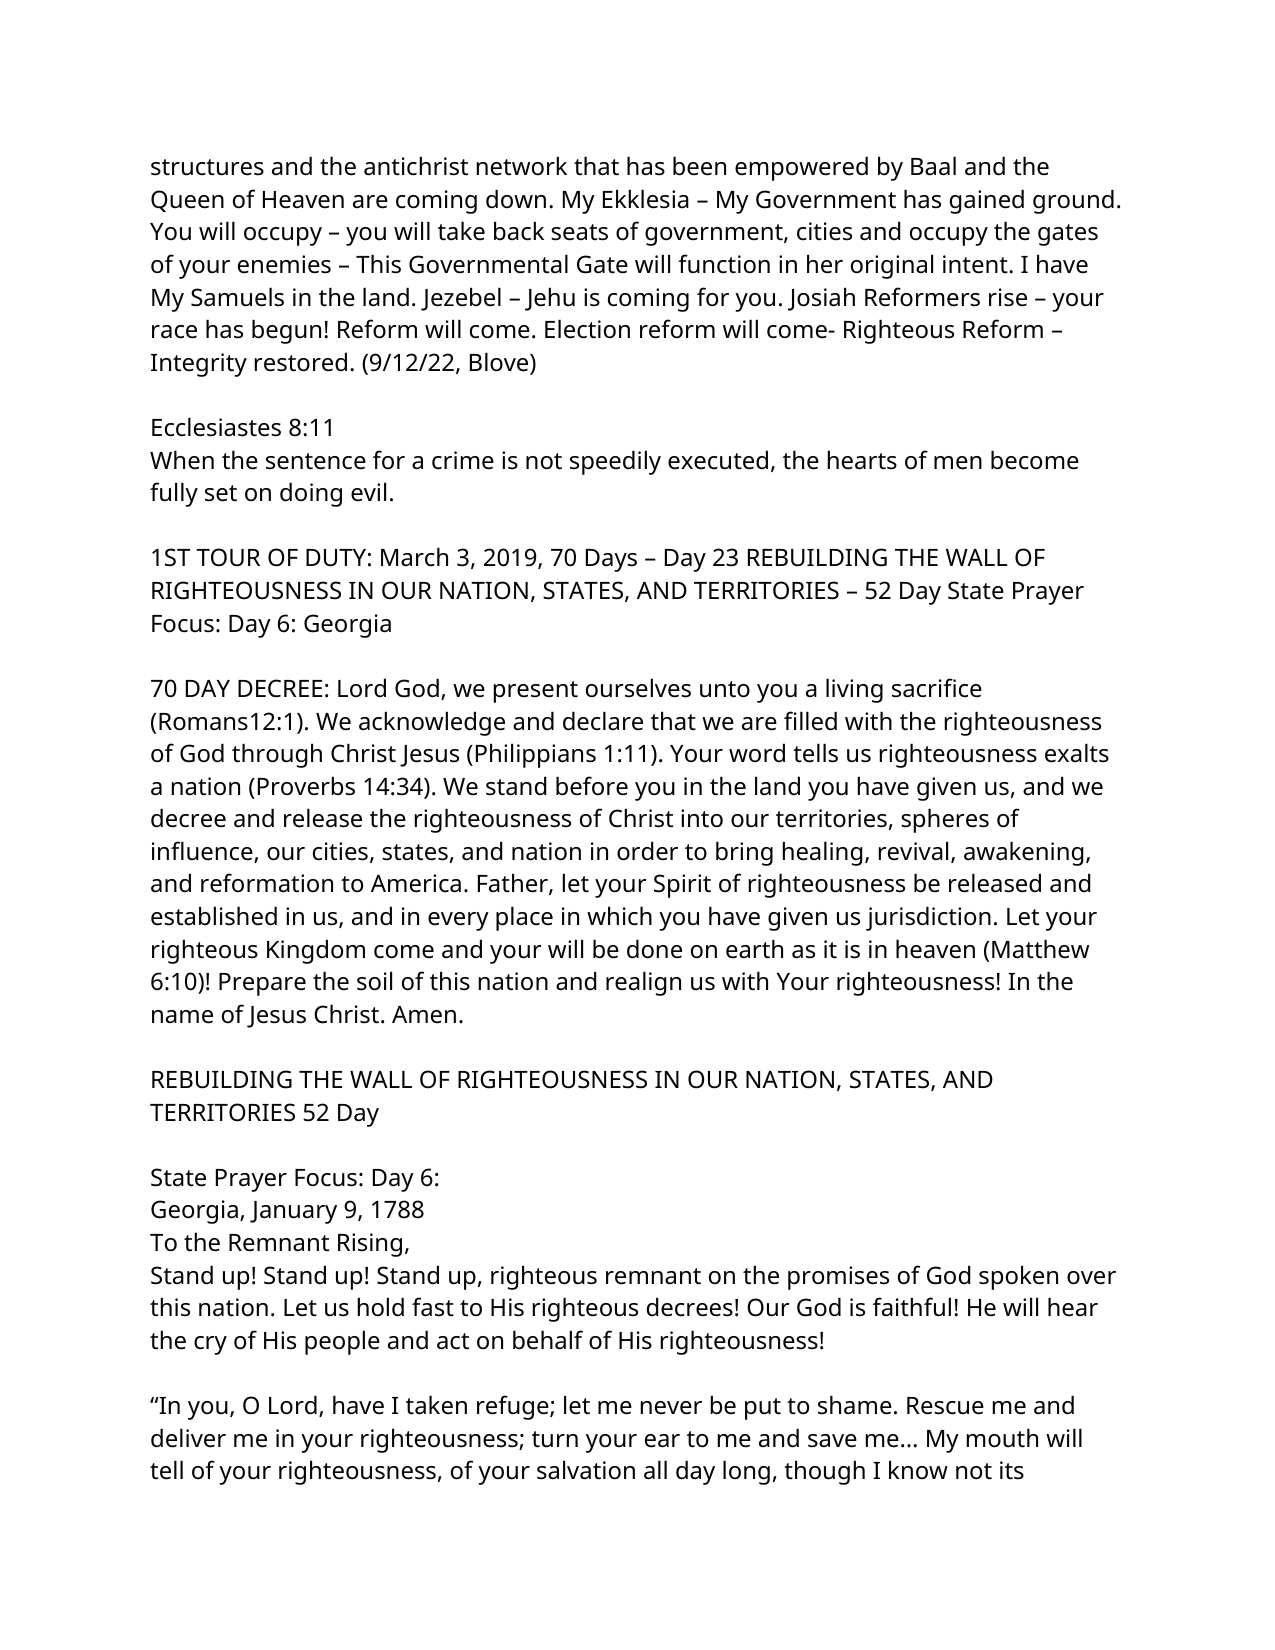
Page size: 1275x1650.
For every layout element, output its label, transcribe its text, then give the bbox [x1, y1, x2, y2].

text 70 DAY DECREE: Lord God, we present ourselves unto you a living sacrifice (Romans12:1). We acknowledge and declare that we are filled with the righteousness of God through Christ Jesus (Philippians 1:11). Your word tells us righteousness exalts a nation (Proverbs 14:34). We stand before you in the land you have given us, and we decree and release the righteousness of Christ into our territories, spheres of influence, our cities, states, and nation in order to bring healing, revival, awakening, and reformation to America. Father, let your Spirit of righteousness be released and established in us, and in every place in which you have given us jurisdiction. Let your righteous Kingdom come and your will be done on earth as it is in heaven (Matthew 6:10)! Prepare the soil of this nation and realign us with Your righteousness! In the name of Jesus Christ. Amen. [150, 672, 1125, 1030]
text Georgia, January 9, 1788 [150, 1193, 1125, 1226]
text 1ST TOUR OF DUTY: March 3, 2019, 70 Days – Day 23 REBUILDING THE WALL OF RIGHTEOUSNESS IN OUR NATION, STATES, AND TERRITORIES – 52 Day State Prayer Focus: Day 6: Georgia [150, 541, 1125, 639]
text Stand up! Stand up! Stand up, righteous remnant on the promises of God spoken over this nation. Let us hold fast to His righteous decrees! Our God is faithful! He will hear the cry of His people and act on behalf of His righteousness! [150, 1258, 1125, 1356]
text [150, 1389, 1125, 1487]
text State Prayer Focus: Day 6: [150, 1161, 1125, 1193]
text Ecclesiastes 8:11 [150, 411, 1125, 443]
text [150, 150, 1125, 378]
text When the sentence for a crime is not speedily executed, the hearts of men become fully set on doing evil. [150, 443, 1125, 509]
text To the Remnant Rising, [150, 1226, 1125, 1258]
text REBUILDING THE WALL OF RIGHTEOUSNESS IN OUR NATION, STATES, AND TERRITORIES 52 Day [150, 1063, 1125, 1128]
